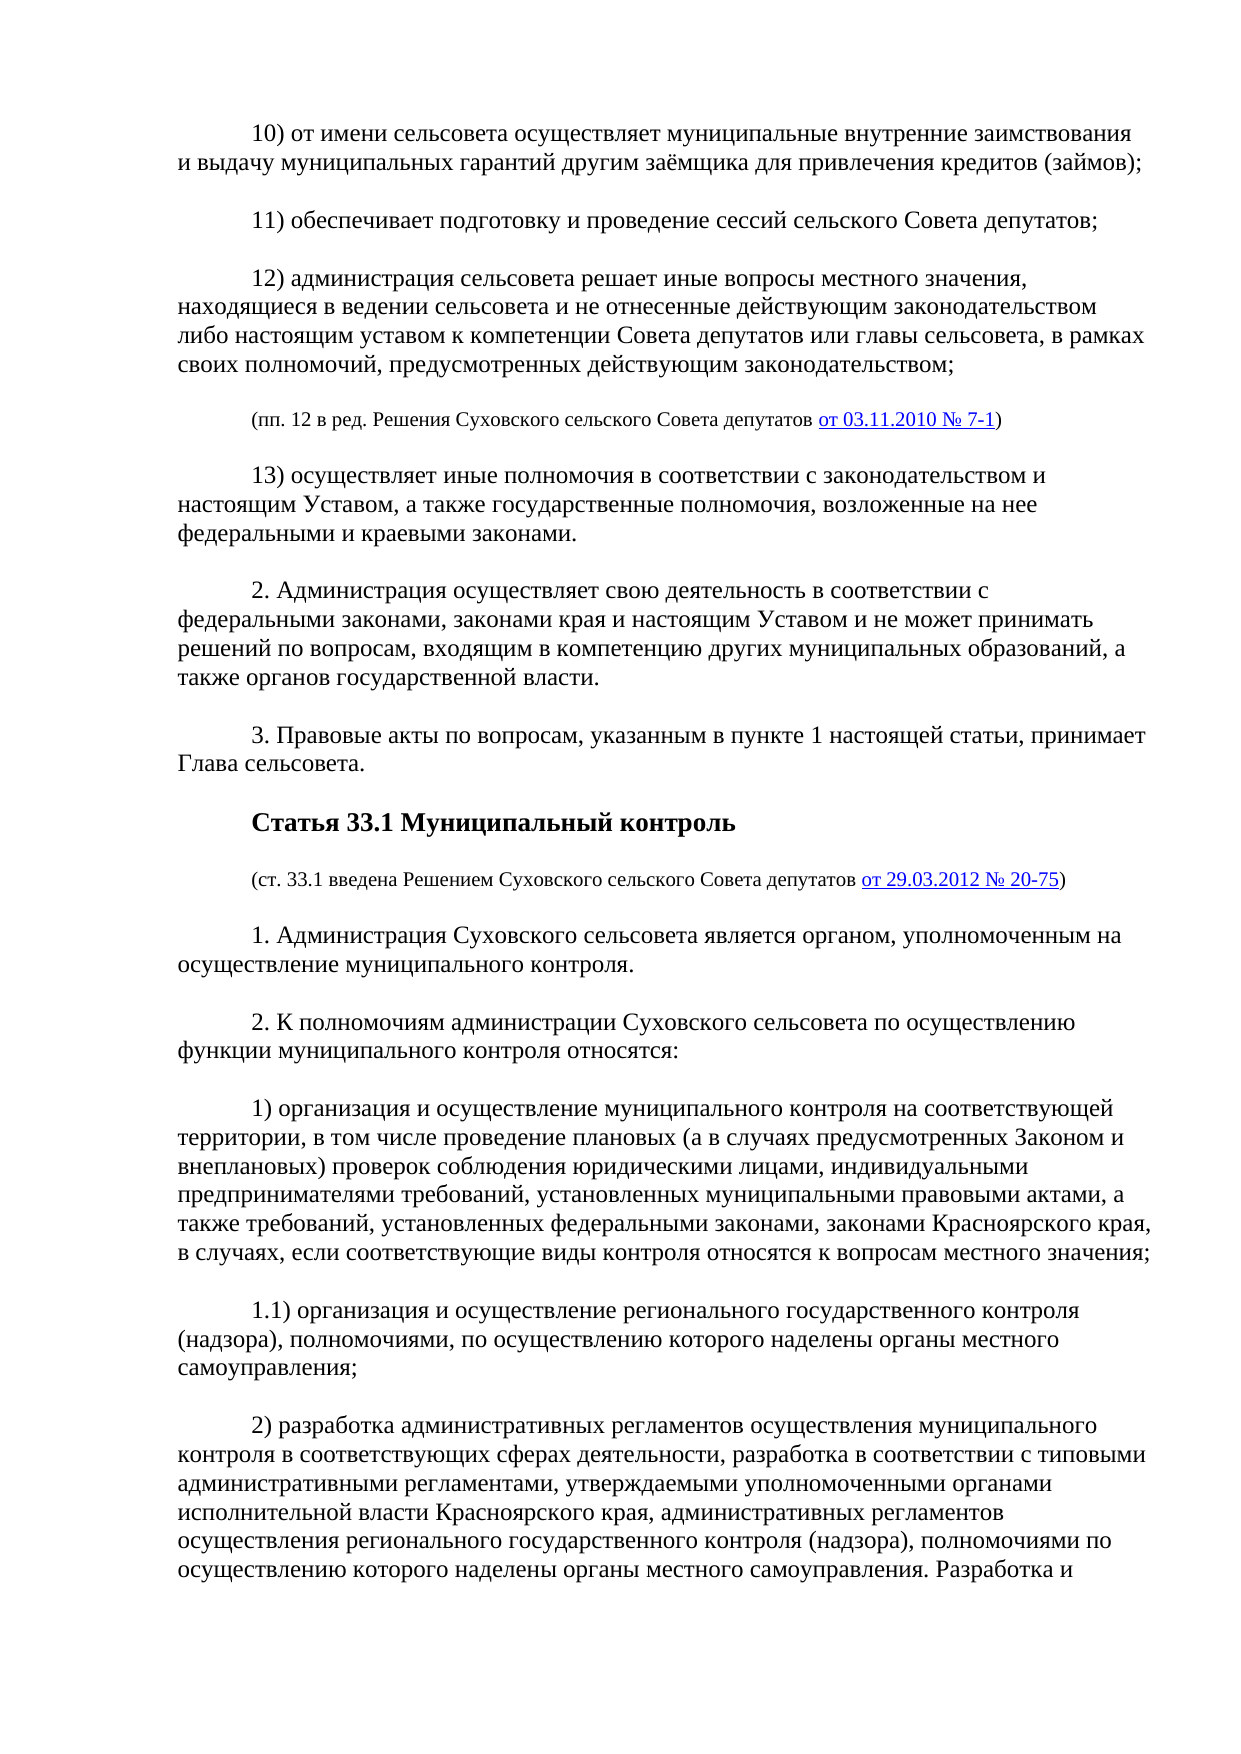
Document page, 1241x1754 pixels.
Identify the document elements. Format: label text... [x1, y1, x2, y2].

text 1) организация и осуществление муниципального контроля на соответствующей территории, в том числе проведение плановых (а в случаях предусмотренных Законом и внеплановых) проверок соблюдения юридическими лицами, индивидуальными предпринимателями требований, установленных муниципальными правовыми актами, а также требований, установленных федеральными законами, законами Красноярского края, в случаях, если соответствующие виды контроля относятся к вопросам местного значения; [177, 1093, 1152, 1266]
text 11) обеспечивает подготовку и проведение сессий сельского Совета депутатов; [177, 205, 1152, 233]
text 1. Администрация Суховского сельсовета является органом, уполномоченным на осуществление муниципального контроля. [177, 920, 1152, 977]
text 2. Администрация осуществляет свою деятельность в соответствии с федеральными законами, законами края и настоящим Уставом и не может принимать решений по вопросам, входящим в компетенцию других муниципальных образований, а также органов государственной власти. [177, 576, 1152, 691]
text 3. Правовые акты по вопросам, указанным в пункте 1 настоящей статьи, принимает Глава сельсовета. [177, 720, 1152, 777]
text 10) от имени сельсовета осуществляет муниципальные внутренние заимствования и выдачу муниципальных гарантий другим заёмщика для привлечения кредитов (займов); [177, 118, 1152, 176]
text (ст. 33.1 введена Решением Суховского сельского Совета депутатов от 29.03.2012 № 20-75) [177, 867, 1152, 891]
text (пп. 12 в ред. Решения Суховского сельского Совета депутатов от 03.11.2010 № 7-1) [177, 407, 1152, 431]
text 1.1) организация и осуществление регионального государственного контроля (надзора), полномочиями, по осуществлению которого наделены органы местного самоуправления; [177, 1295, 1152, 1381]
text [177, 1410, 1152, 1583]
text Статья 33.1 Муниципальный контроль [177, 806, 1152, 837]
text 2. К полномочиям администрации Суховского сельсовета по осуществлению функции муниципального контроля относятся: [177, 1007, 1152, 1064]
text 13) осуществляет иные полномочия в соответствии с законодательством и настоящим Уставом, а также государственные полномочия, возложенные на нее федеральными и краевыми законами. [177, 460, 1152, 546]
text 12) администрация сельсовета решает иные вопросы местного значения, находящиеся в ведении сельсовета и не отнесенные действующим законодательством либо настоящим уставом к компетенции Совета депутатов или главы сельсовета, в рамках своих полномочий, предусмотренных действующим законодательством; [177, 263, 1152, 378]
